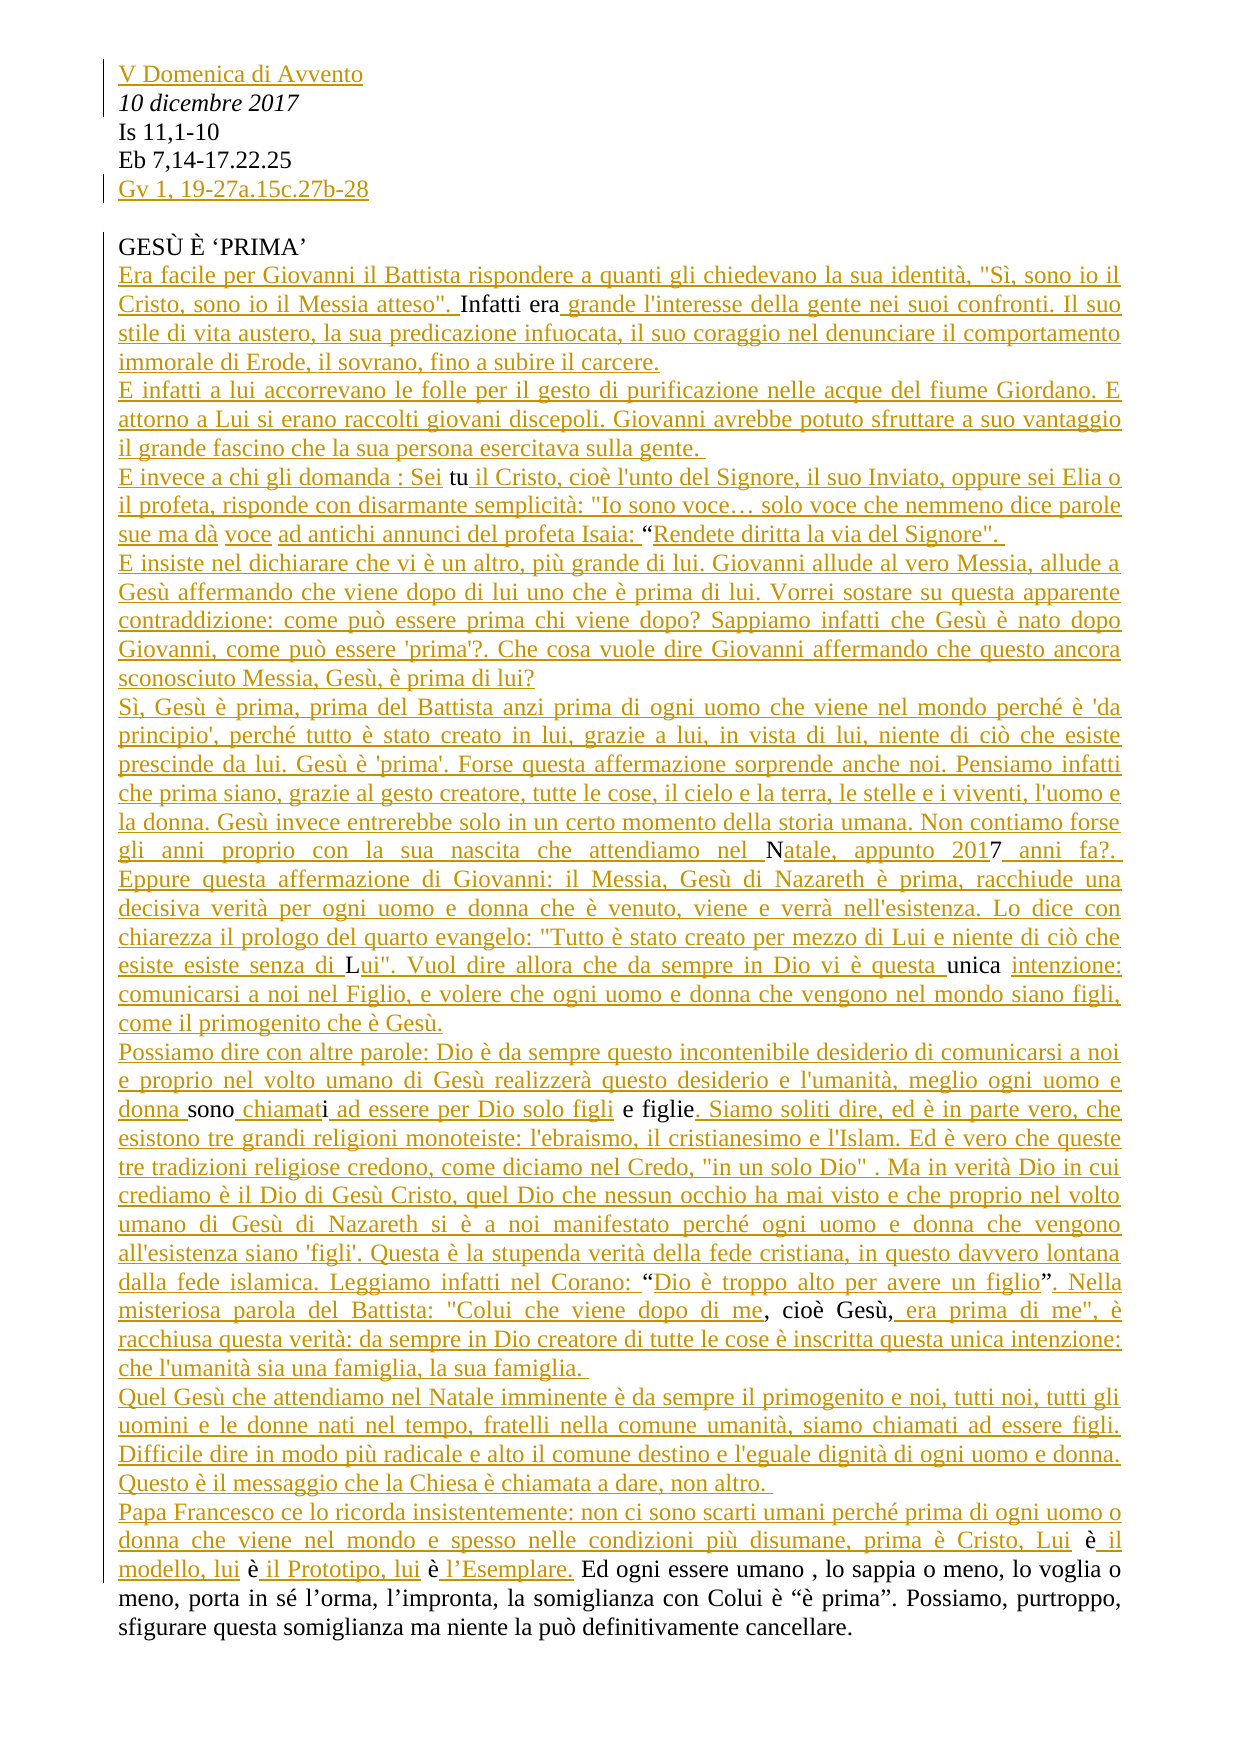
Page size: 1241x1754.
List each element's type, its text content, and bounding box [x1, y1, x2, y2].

text sonoi e figlie“”, cioè Gesù, [118, 1037, 1122, 1090]
text N7Lunica [118, 692, 1122, 717]
text tu “ [118, 517, 1122, 548]
text sonoi e figlie“”, cioè Gesù, [118, 1092, 1122, 1148]
text sonoi e figlie“”, cioè Gesù, [118, 1236, 1122, 1349]
text N7Lunica [118, 747, 1122, 774]
text è è è Ed ogni essere umano , lo sappia o meno, lo voglia o meno, porta in sé l’orma, l’impronta, la somiglianza con Colui è “è prima”. Possiamo, purtroppo, sfigurare questa somiglianza ma niente la può definitivamente cancellare. [118, 1523, 1122, 1640]
text N7Lunica [118, 891, 1122, 1037]
text GESÙ È ‘PRIMA’ [118, 232, 1122, 260]
text è è è Ed ogni essere umano , lo sappia o meno, lo voglia o meno, porta in sé l’orma, l’impronta, la somiglianza con Colui è “è prima”. Possiamo, purtroppo, sfigurare questa somiglianza ma niente la può definitivamente cancellare. [118, 1497, 1122, 1522]
text sonoi e figlie“”, cioè Gesù, [118, 1149, 1122, 1234]
text 10 dicembre 2017 [118, 88, 1122, 117]
text sonoi e figlie“”, cioè Gesù, [118, 1351, 1122, 1382]
text tu “ [118, 462, 1122, 515]
text Infatti era [118, 260, 1122, 375]
text N7Lunica [118, 718, 1122, 745]
text N7Lunica [118, 776, 1122, 889]
text Is 11,1-10 [118, 117, 1122, 145]
text Eb 7,14-17.22.25 [118, 145, 1122, 174]
